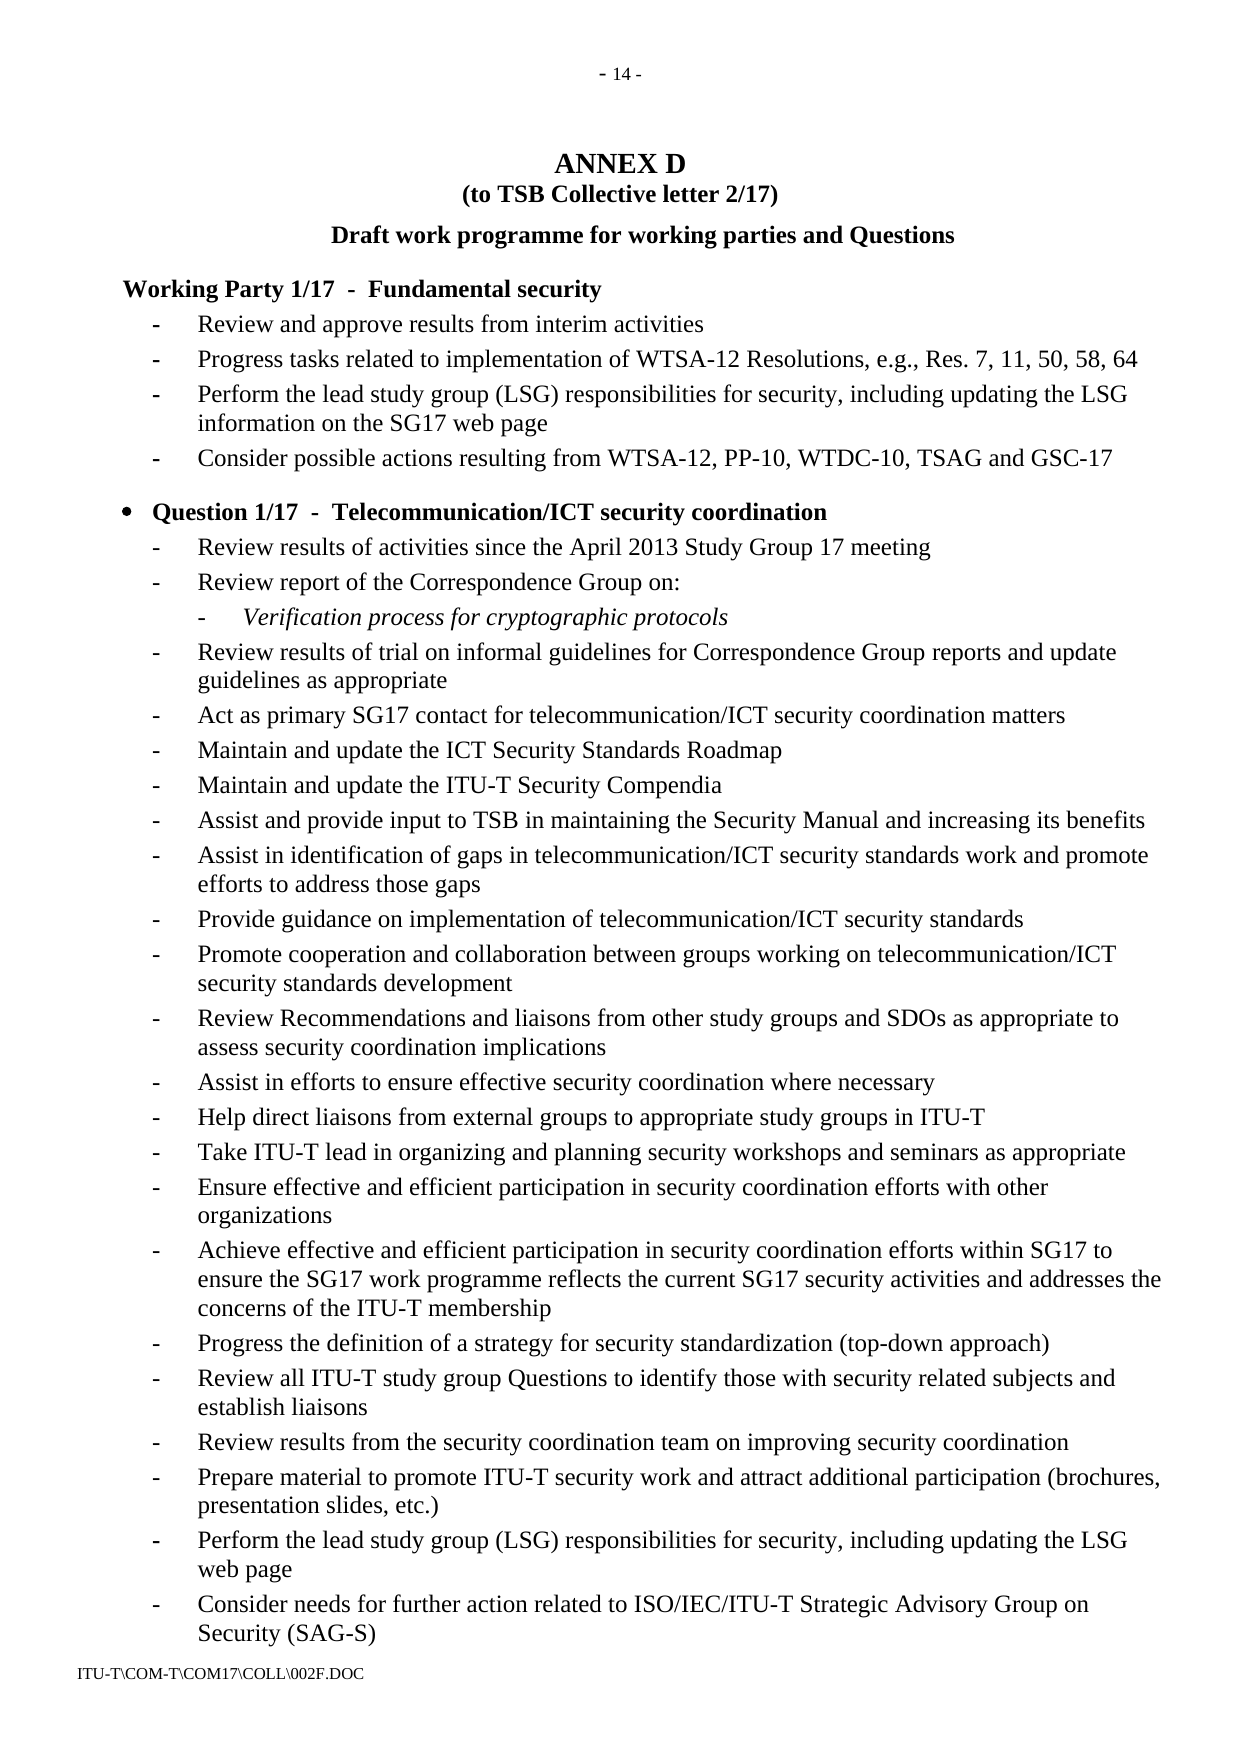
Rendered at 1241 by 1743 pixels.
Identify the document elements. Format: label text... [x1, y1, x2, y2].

list Review results of activities since the April 2013 Study Group 17 meeting [152, 532, 1163, 561]
list Review Recommendations and liaisons from other study groups and SDOs as appropriate to assess security coordination implications [152, 1003, 1163, 1061]
list Verification process for cryptographic protocols [197, 602, 1163, 631]
text ANNEX D (to TSB Collective letter 2/17) [77, 146, 1163, 208]
list Consider needs for further action related to ISO/IEC/ITU-T Strategic Advisory Group on Security (SAG-S) [152, 1589, 1163, 1647]
list Review results of trial on informal guidelines for Correspondence Group reports and update guidelines as appropriate [152, 637, 1163, 694]
list Maintain and update the ITU-T Security Compendia [152, 771, 1163, 799]
list Maintain and update the ICT Security Standards Roadmap [152, 736, 1163, 764]
list Assist in efforts to ensure effective security coordination where necessary [152, 1067, 1163, 1096]
list Question 1/17 - Telecommunication/ICT security coordination [122, 497, 1163, 526]
list Ensure effective and efficient participation in security coordination efforts with other organizations [152, 1172, 1163, 1229]
list Perform the lead study group (LSG) responsibilities for security, including updating the LSG information on the SG17 web page [152, 379, 1163, 437]
list Prepare material to promote ITU-T security work and attract additional participation (brochures, presentation slides, etc.) [152, 1462, 1163, 1519]
list Help direct liaisons from external groups to appropriate study groups in ITU-T [152, 1102, 1163, 1131]
list Perform the lead study group (LSG) responsibilities for security, including updating the LSG web page [152, 1526, 1163, 1583]
list Consider possible actions resulting from WTSA-12, PP-10, WTDC-10, TSAG and GSC-17 [152, 443, 1163, 472]
list Achieve effective and efficient participation in security coordination efforts within SG17 to ensure the SG17 work programme reflects the current SG17 security activities and addresses the concerns of the ITU-T membership [152, 1236, 1163, 1322]
list Take ITU-T lead in organizing and planning security workshops and seminars as appropriate [152, 1137, 1163, 1166]
list Act as primary SG17 contact for telecommunication/ICT security coordination matters [152, 701, 1163, 729]
list Assist and provide input to TSB in maintaining the Security Manual and increasing its benefits [152, 806, 1163, 834]
list Review and approve results from interim activities [152, 309, 1163, 338]
list Provide guidance on implementation of telecommunication/ICT security standards [152, 904, 1163, 933]
list Promote cooperation and collaboration between groups working on telecommunication/ICT security standards development [152, 939, 1163, 997]
text Working Party 1/17 - Fundamental security [122, 274, 1163, 303]
list Review all ITU-T study group Questions to identify those with security related subjects and establish liaisons [152, 1363, 1163, 1421]
list Assist in identification of gaps in telecommunication/ICT security standards work and promote efforts to address those gaps [152, 841, 1163, 898]
list Review results from the security coordination team on improving security coordination [152, 1427, 1163, 1456]
list Review report of the Correspondence Group on: [152, 567, 1163, 596]
list Progress the definition of a strategy for security standardization (top-down approach) [152, 1328, 1163, 1357]
list Progress tasks related to implementation of WTSA-12 Resolutions, e.g., Res. 7, 11, 50, 58, 64 [152, 344, 1163, 373]
text Draft work programme for working parties and Questions [122, 221, 1163, 249]
